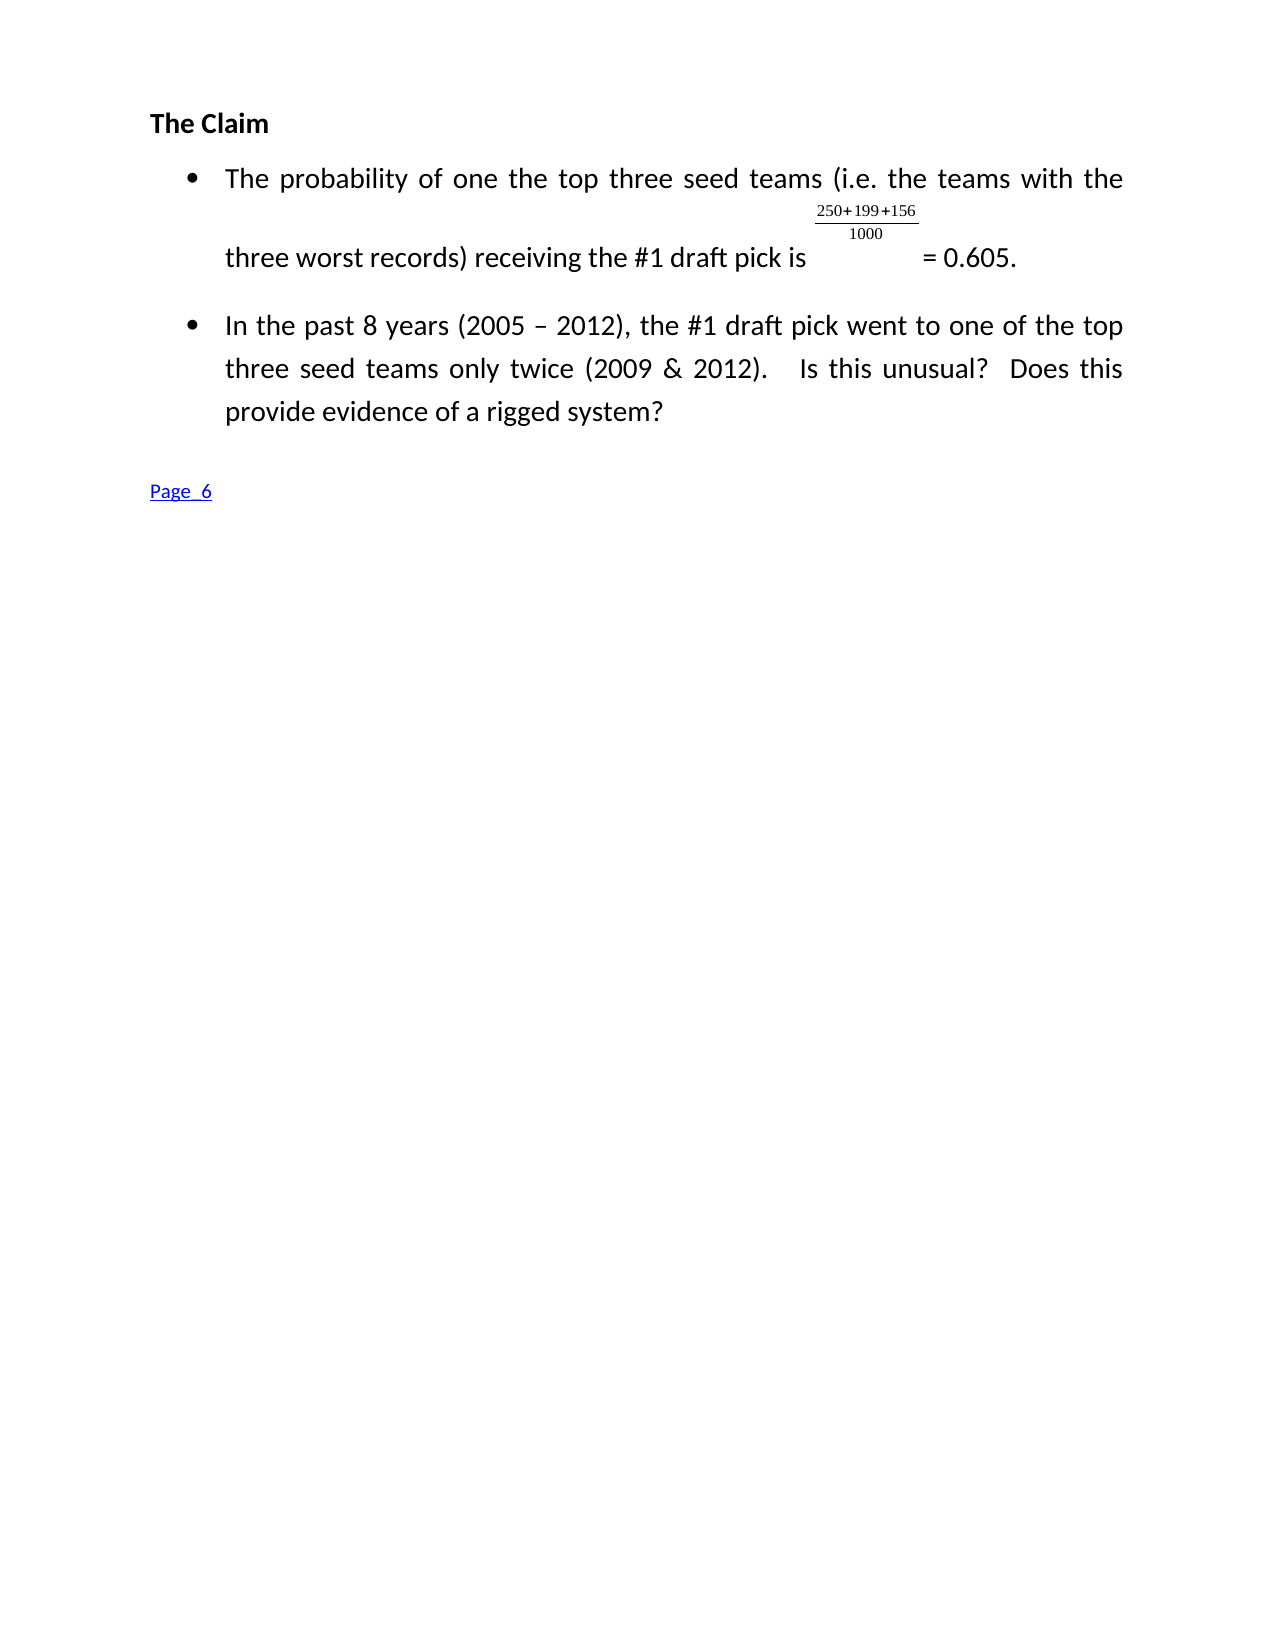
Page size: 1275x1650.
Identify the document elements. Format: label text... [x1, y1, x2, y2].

text Page_6 [150, 478, 1125, 503]
text The Claim [150, 105, 1125, 141]
list The probability of one the top three seed teams (i.e. the teams with the three worst records) receiving the #1 draft pick is = 0.605. [187, 160, 1125, 275]
list In the past 8 years (2005 – 2012), the #1 draft pick went to one of the top three seed teams only twice (2009 & 2012). Is this unusual? Does this provide evidence of a rigged system? [187, 307, 1125, 428]
